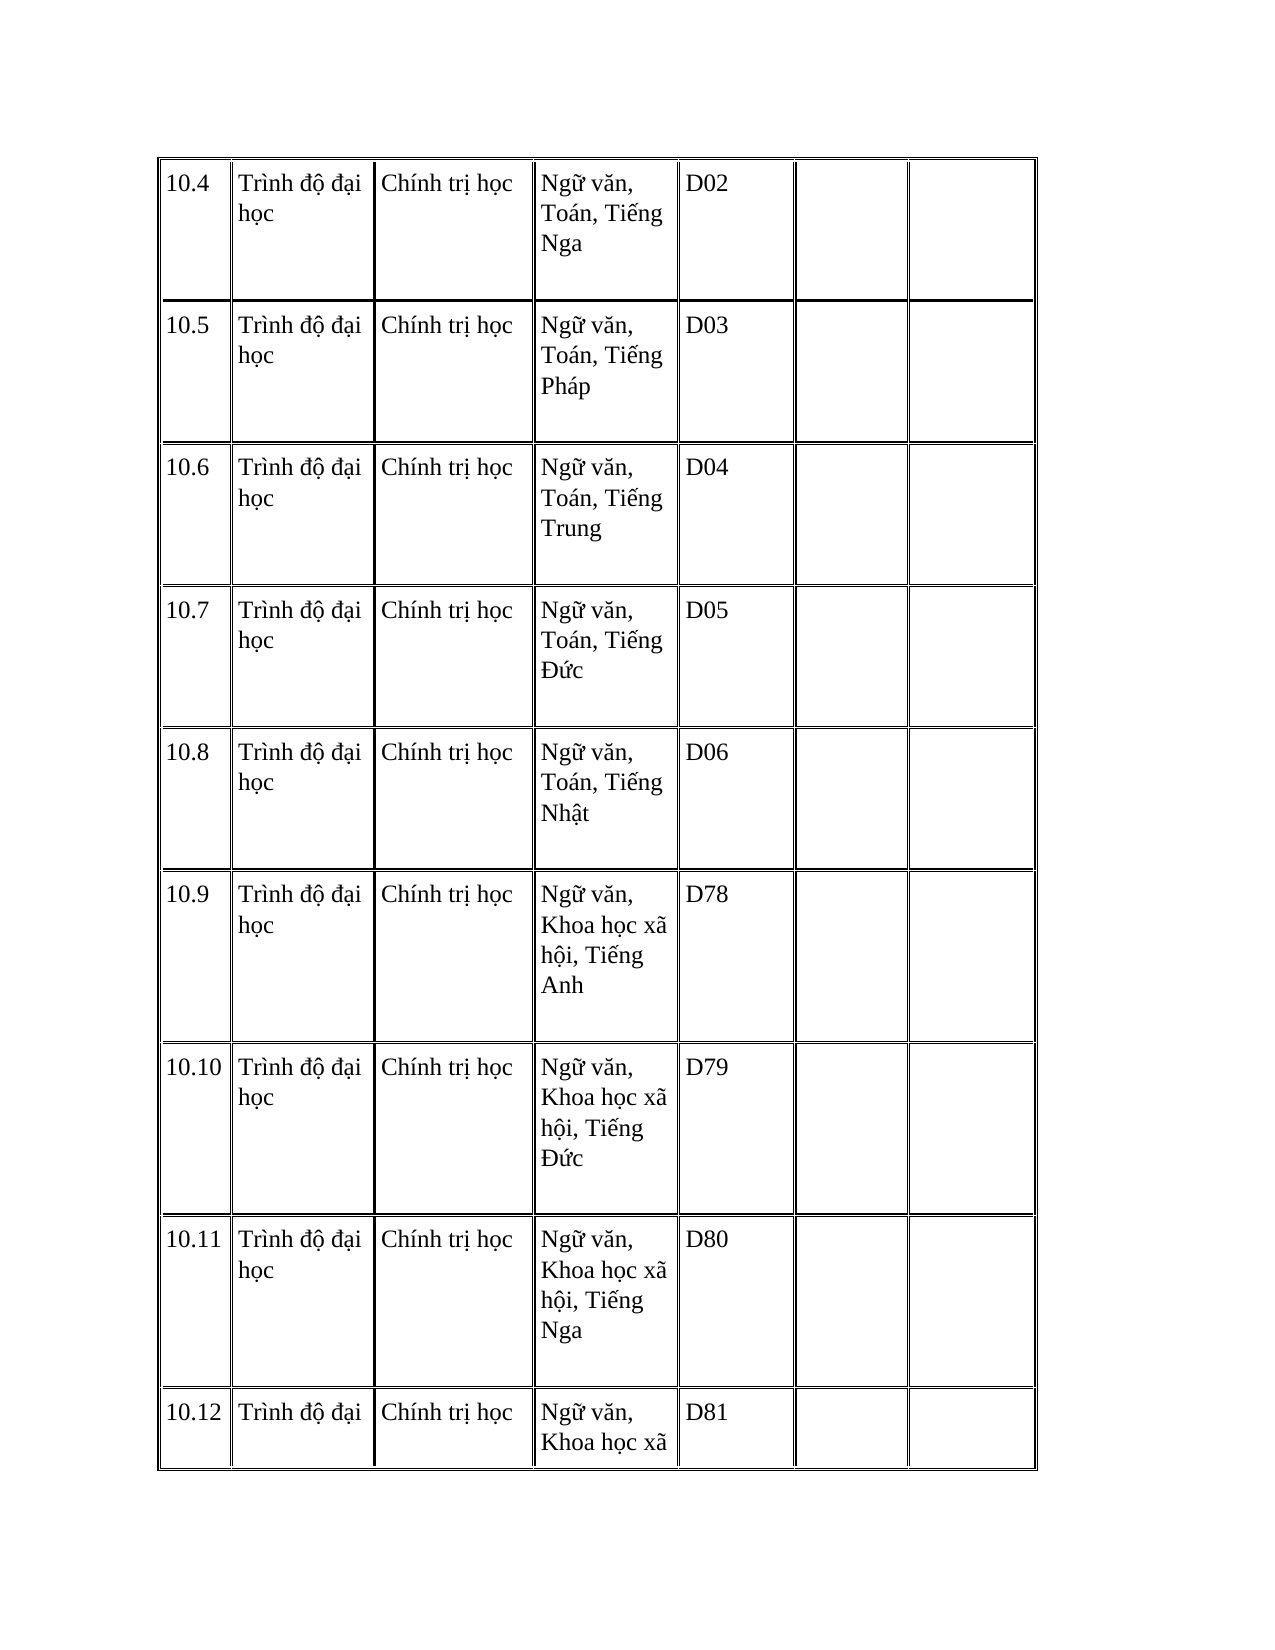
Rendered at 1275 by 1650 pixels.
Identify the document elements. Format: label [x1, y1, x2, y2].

table_header [150, 150, 1125, 1477]
